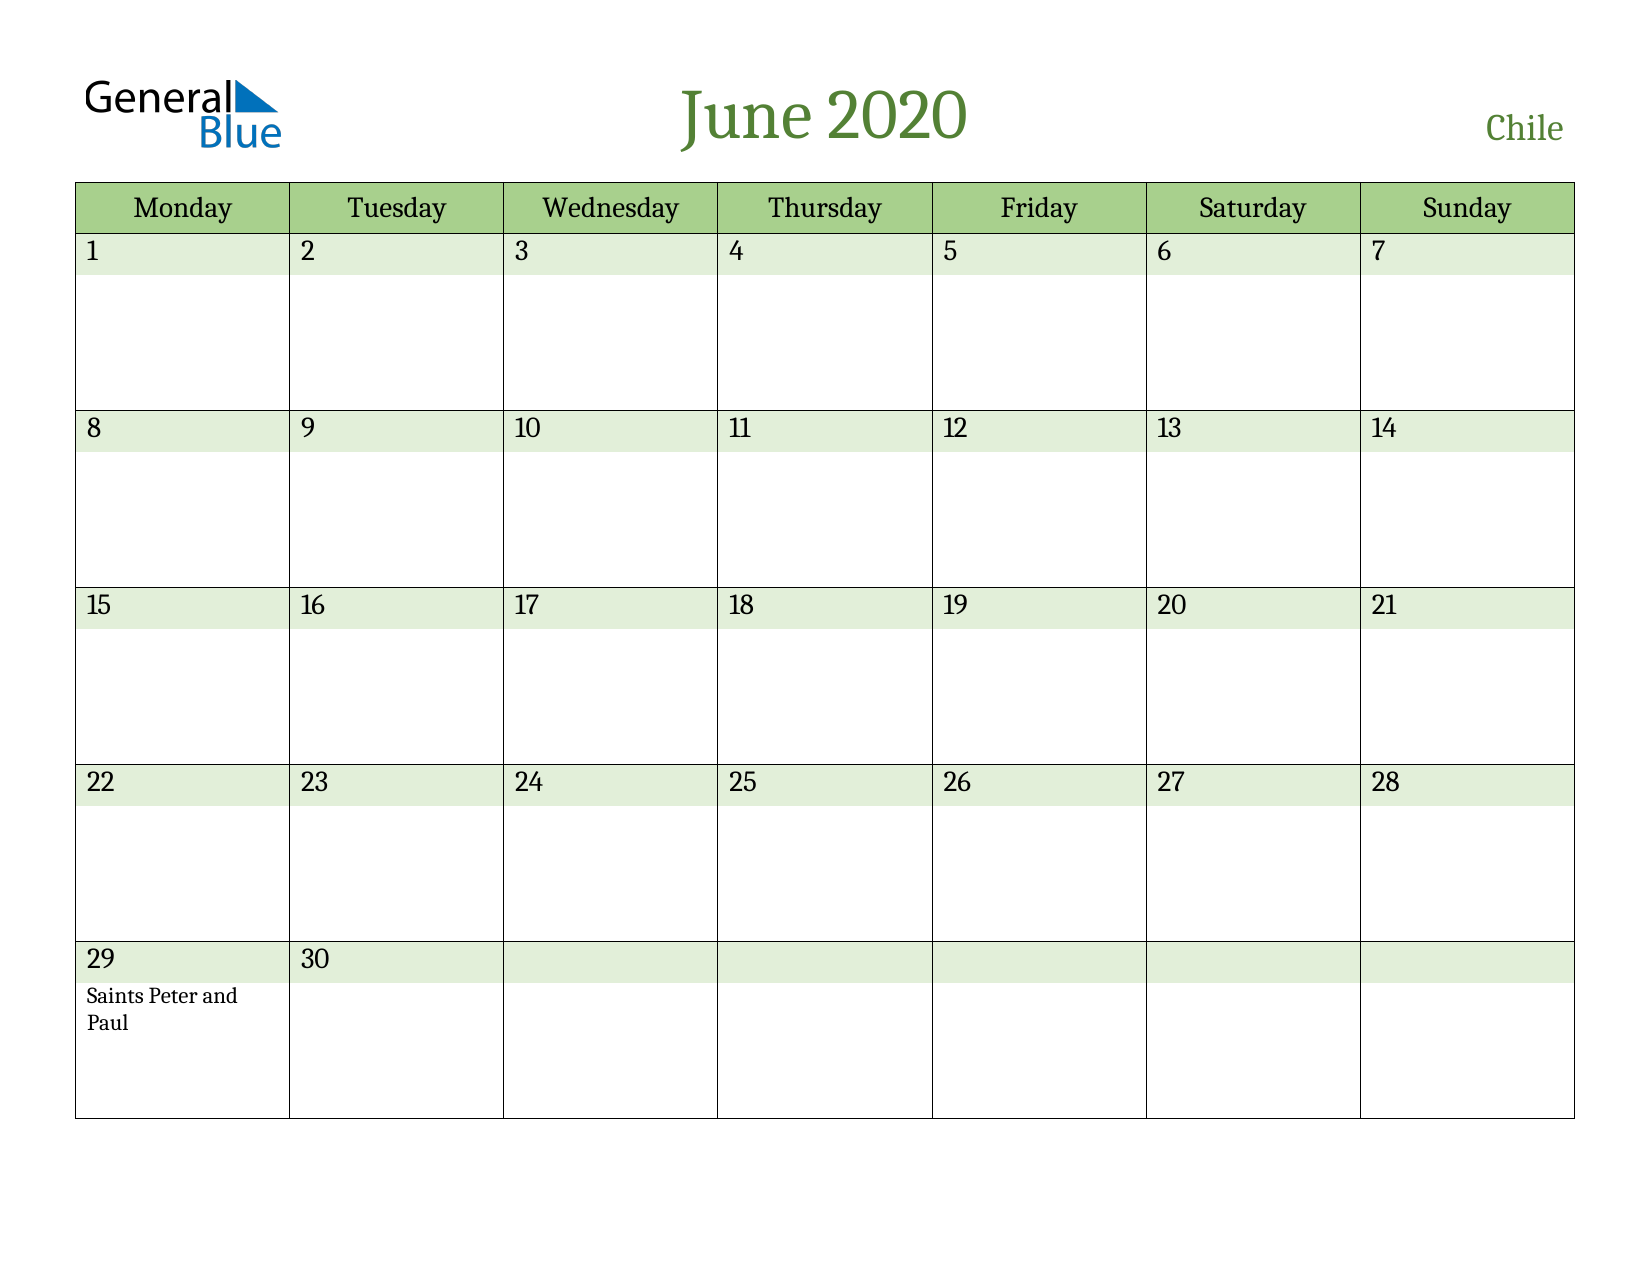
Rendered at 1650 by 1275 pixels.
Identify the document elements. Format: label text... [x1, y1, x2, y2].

table_cell [718, 452, 932, 587]
table_cell 3 [504, 234, 717, 275]
table_cell Wednesday [504, 183, 717, 233]
table_cell [1361, 942, 1574, 983]
table_cell [1147, 806, 1360, 941]
table_cell 14 [1361, 411, 1574, 452]
table_cell 19 [933, 588, 1146, 629]
table_cell [504, 806, 717, 941]
table_cell 8 [76, 411, 289, 452]
table_cell [504, 275, 717, 410]
table_cell 13 [1147, 411, 1360, 452]
table_cell 6 [1147, 234, 1360, 275]
table_cell [933, 806, 1146, 941]
table_cell 1 [76, 234, 289, 275]
table_cell [1361, 629, 1574, 764]
table_cell Monday [76, 183, 289, 233]
table_cell 5 [933, 234, 1146, 275]
table_cell 26 [933, 765, 1146, 806]
picture [86, 80, 281, 148]
table_cell [718, 983, 932, 1118]
table_cell 17 [504, 588, 717, 629]
table_cell 27 [1147, 765, 1360, 806]
table_cell [1147, 629, 1360, 764]
table_cell [933, 942, 1146, 983]
table_cell Sunday [1361, 183, 1574, 233]
table_cell 7 [1361, 234, 1574, 275]
table_cell 16 [290, 588, 503, 629]
table_cell 20 [1147, 588, 1360, 629]
table_cell 18 [718, 588, 932, 629]
table_cell [933, 629, 1146, 764]
table_cell 9 [290, 411, 503, 452]
table_cell Saturday [1147, 183, 1360, 233]
table_cell [933, 983, 1146, 1118]
table_cell [1147, 942, 1360, 983]
table_cell Saints Peter and Paul [76, 983, 289, 1118]
table_cell [504, 629, 717, 764]
table_cell 10 [504, 411, 717, 452]
table_cell 25 [718, 765, 932, 806]
table_cell [718, 629, 932, 764]
table_cell 21 [1361, 588, 1574, 629]
table_cell [1361, 275, 1574, 410]
table_cell 23 [290, 765, 503, 806]
table_cell 22 [76, 765, 289, 806]
table_cell 24 [504, 765, 717, 806]
table_cell [504, 452, 717, 587]
table_cell 4 [718, 234, 932, 275]
table_cell [504, 942, 717, 983]
table_cell [76, 275, 289, 410]
table_cell [933, 275, 1146, 410]
table_cell 12 [933, 411, 1146, 452]
table_cell [933, 452, 1146, 587]
table_cell [1147, 983, 1360, 1118]
table_cell Friday [933, 183, 1146, 233]
table_cell [1361, 983, 1574, 1118]
table_cell [290, 806, 503, 941]
table_cell [1361, 806, 1574, 941]
table_cell [718, 275, 932, 410]
table_cell Tuesday [290, 183, 503, 233]
table_cell 11 [718, 411, 932, 452]
table_cell 28 [1361, 765, 1574, 806]
table_cell [504, 983, 717, 1118]
table_cell [76, 629, 289, 764]
table_cell 15 [76, 588, 289, 629]
table_cell [718, 806, 932, 941]
table_cell [76, 806, 289, 941]
table_cell [290, 452, 503, 587]
table_cell [1147, 275, 1360, 410]
table_header Chile [1146, 75, 1574, 182]
table_cell [290, 983, 503, 1118]
table_cell 29 [76, 942, 289, 983]
table_header [76, 75, 503, 182]
table_cell [1147, 452, 1360, 587]
table_cell 2 [290, 234, 503, 275]
table_cell [290, 629, 503, 764]
table_cell [1361, 452, 1574, 587]
table_cell Thursday [718, 183, 932, 233]
table_cell [718, 942, 932, 983]
table_header June 2020 [504, 75, 1146, 182]
table_cell 30 [290, 942, 503, 983]
table_cell [290, 275, 503, 410]
table_cell [76, 452, 289, 587]
